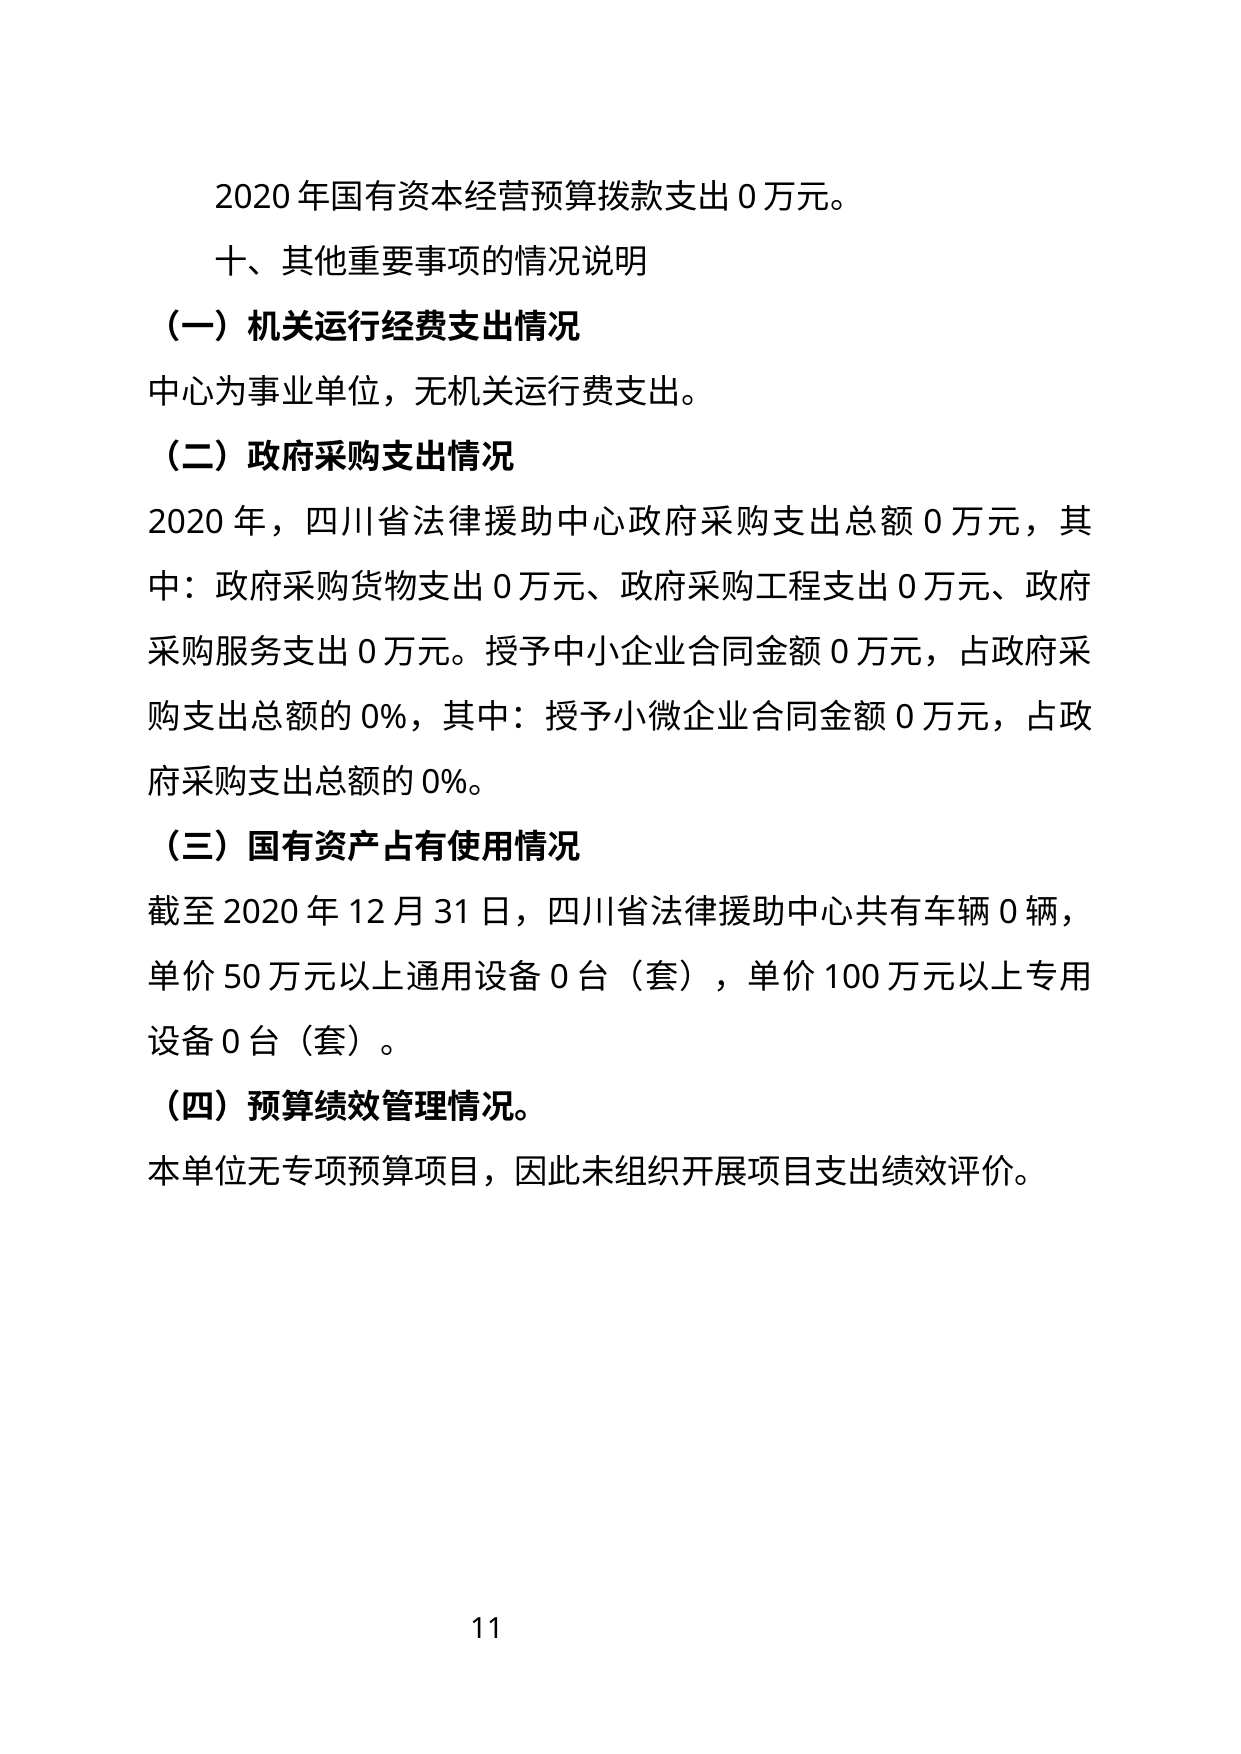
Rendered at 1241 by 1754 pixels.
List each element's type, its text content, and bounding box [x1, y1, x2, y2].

list （三）国有资产占有使用情况 [148, 812, 1092, 877]
text 中心为事业单位，无机关运行费支出。 [148, 357, 1092, 422]
text 2020年，四川省法律援助中心政府采购支出总额0万元，其中：政府采购货物支出0万元、政府采购工程支出0万元、政府采购服务支出0万元。授予中小企业合同金额0万元，占政府采购支出总额的0%，其中：授予小微企业合同金额0万元，占政府采购支出总额的0%。 [148, 487, 1092, 812]
list （二）政府采购支出情况 [148, 422, 1092, 487]
text 截至2020年12月31日，四川省法律援助中心共有车辆0辆，单价50万元以上通用设备0台（套），单价100万元以上专用设备0台（套）。 [148, 877, 1092, 1072]
list 其他重要事项的情况说明 [148, 227, 1092, 292]
list （四）预算绩效管理情况。 [148, 1072, 1092, 1137]
text 2020年国有资本经营预算拨款支出0万元。 [148, 162, 1092, 227]
text 本单位无专项预算项目，因此未组织开展项目支出绩效评价。 [148, 1137, 1092, 1202]
list （一）机关运行经费支出情况 [148, 292, 1092, 357]
